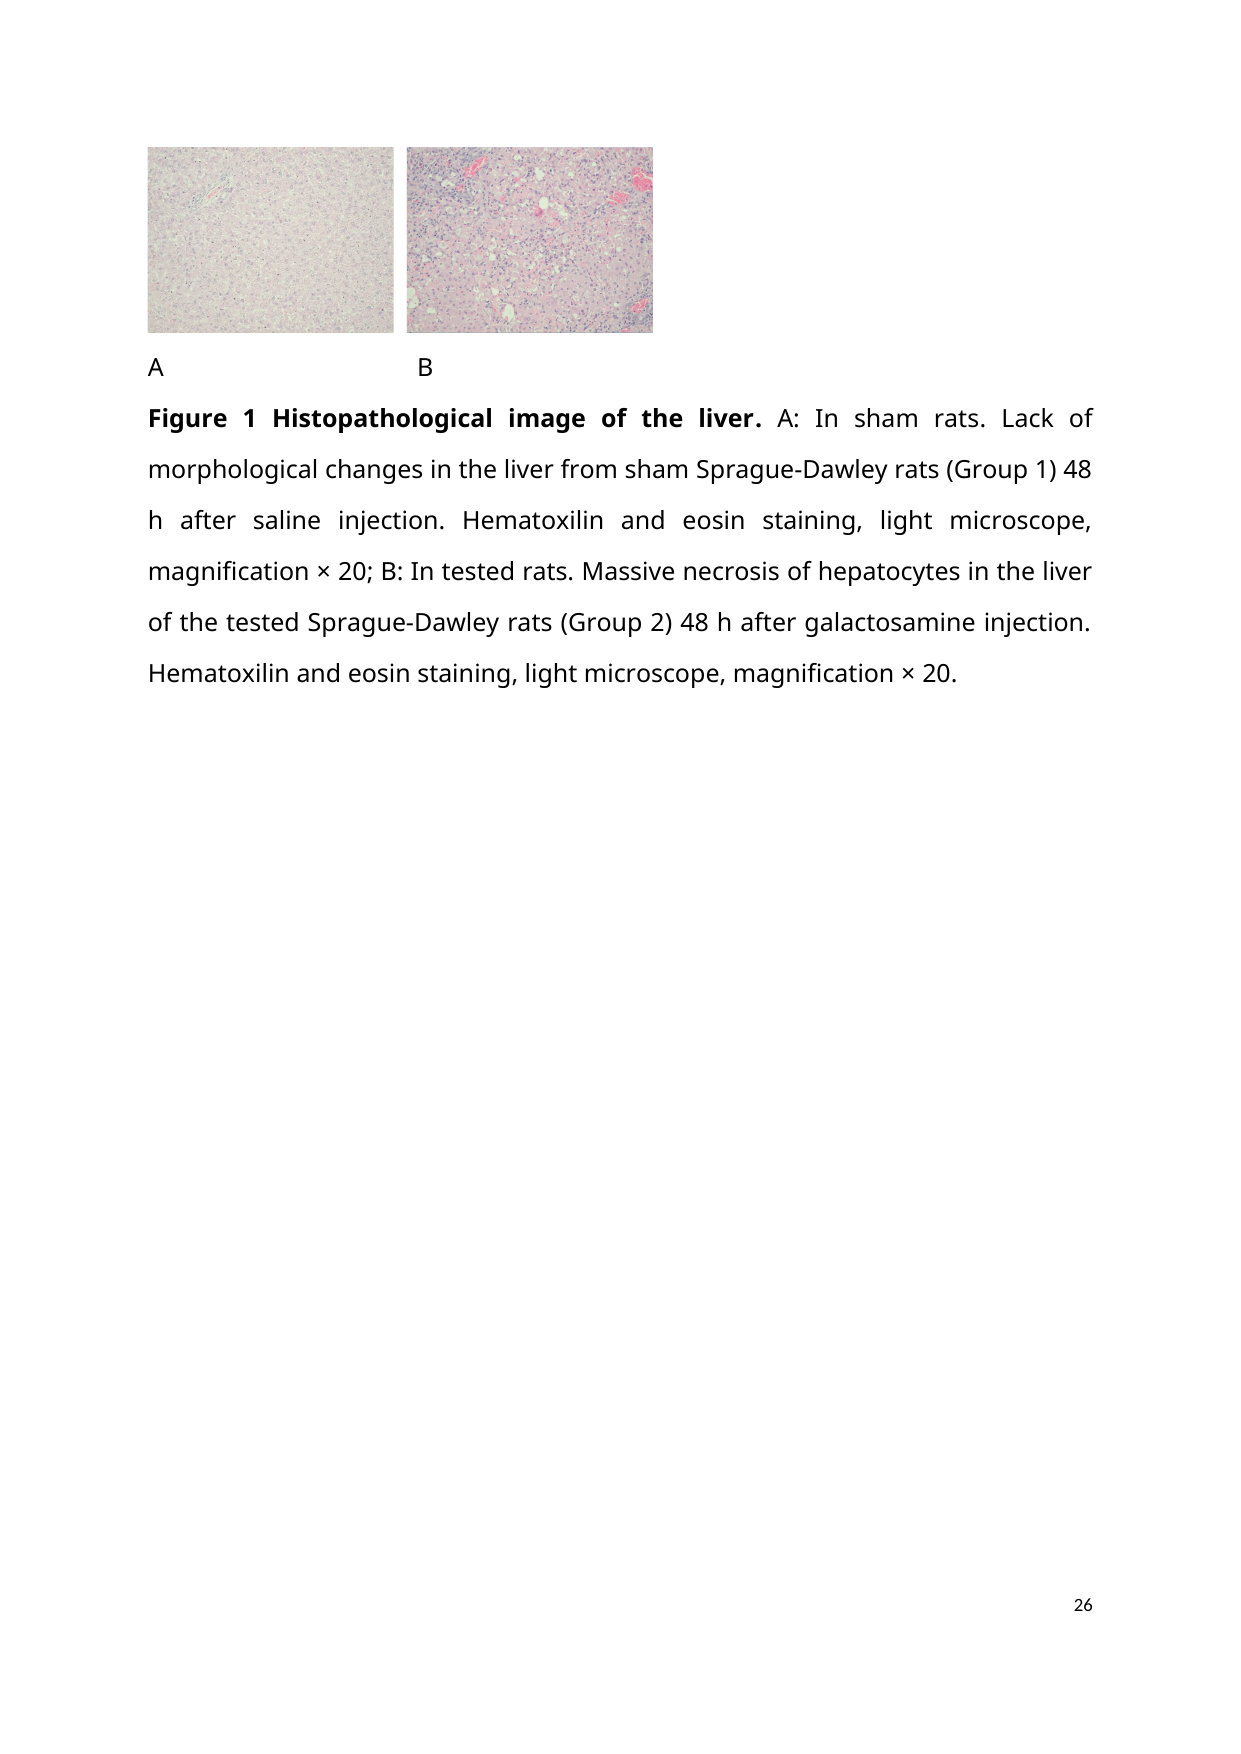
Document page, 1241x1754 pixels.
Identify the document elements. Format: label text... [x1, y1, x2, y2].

text Figure 1 Histopathological image of the liver. A: in sham rats. Lack of morphological changes in the liver from sham Sprague-Dawley rats (Group 1) 48 h after saline injection. Hematoxilin and eosin staining, light microscope, magnification × 20; b: in tested rats. Massive necrosis of hepatocytes in the liver of the tested Sprague-Dawley rats (Group 2) 48 h after galactosamine injection. Hematoxilin and eosin staining, light microscope, magnification × 20. [148, 400, 1093, 689]
text A b [148, 349, 1093, 383]
picture [406, 147, 653, 333]
picture [147, 147, 394, 333]
